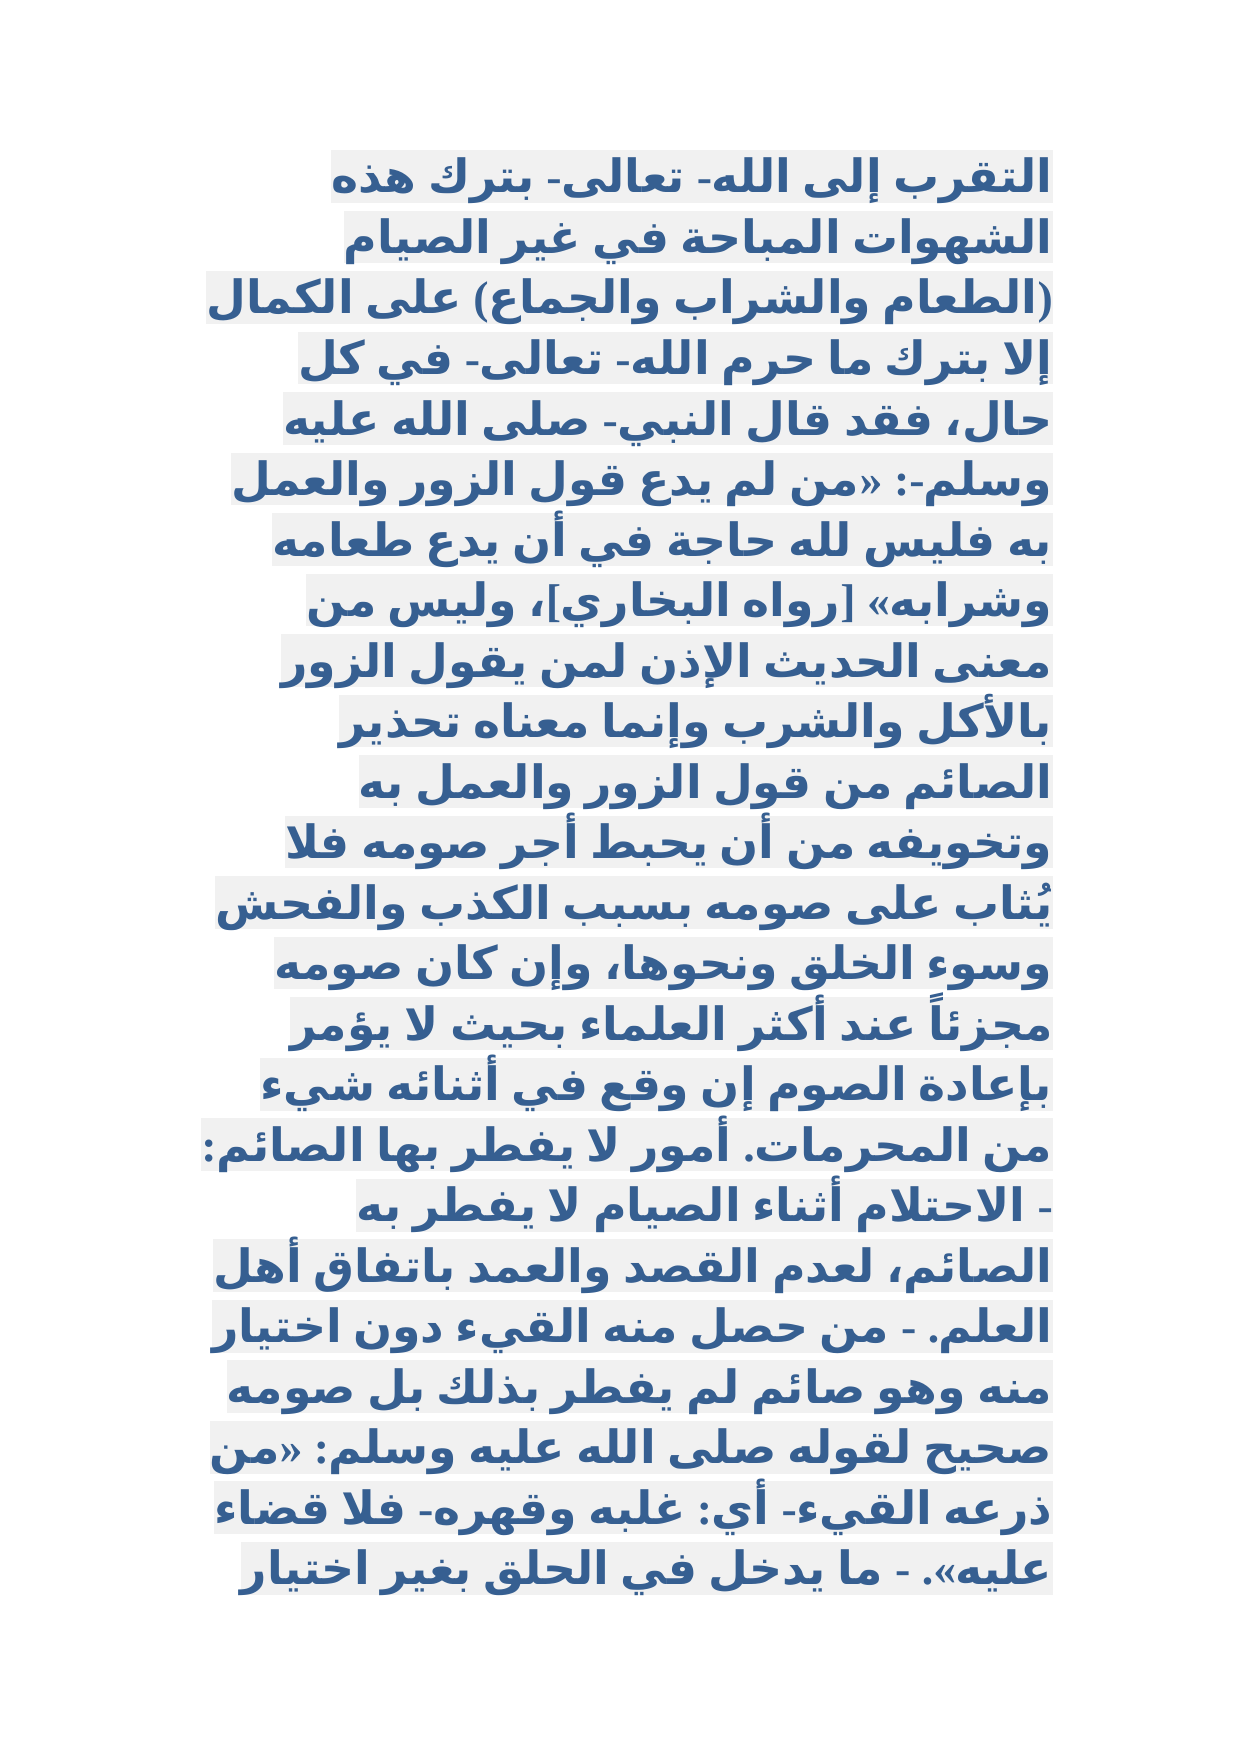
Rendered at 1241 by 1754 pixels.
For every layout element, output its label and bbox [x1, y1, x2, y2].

subtitle [187, 150, 1053, 1595]
